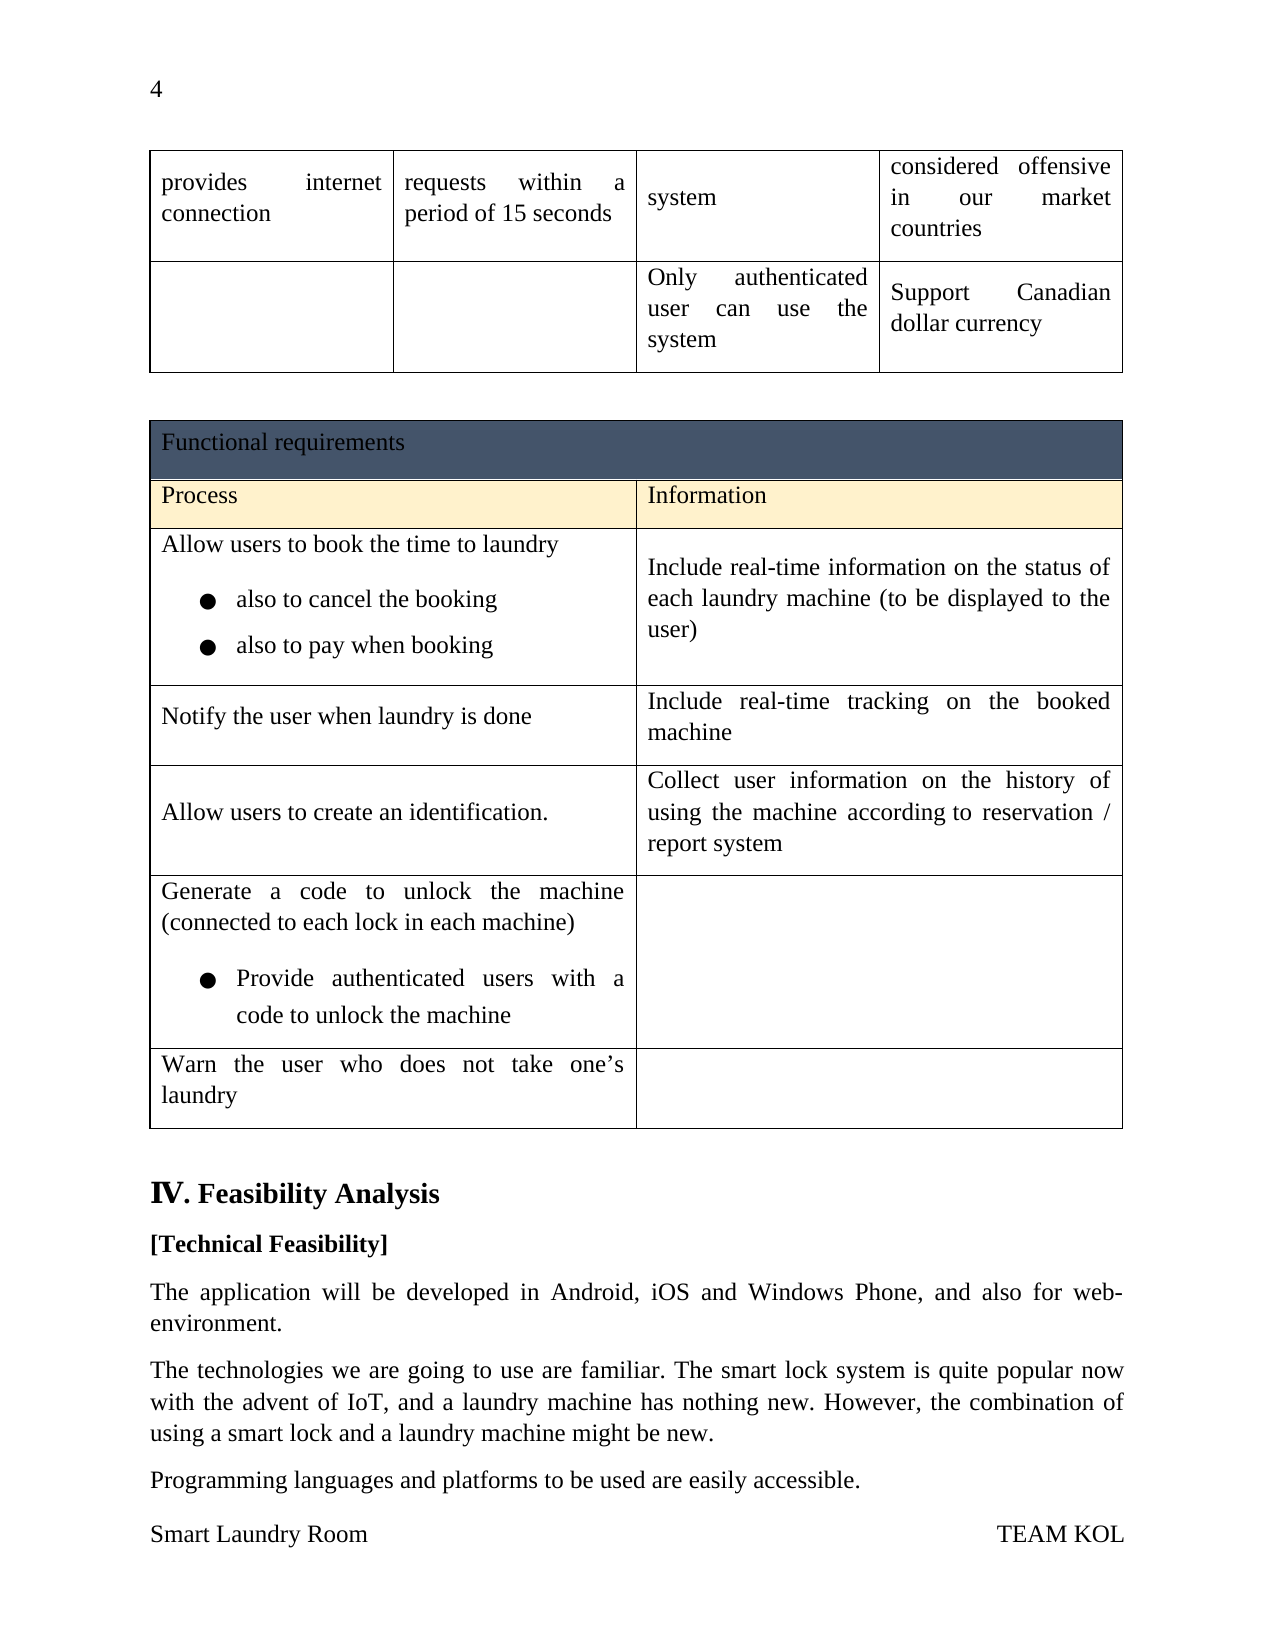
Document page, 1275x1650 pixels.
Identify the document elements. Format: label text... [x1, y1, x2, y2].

subtitle Ⅳ. Feasibility Analysis [150, 1176, 1125, 1210]
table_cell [151, 151, 393, 261]
table_cell [394, 262, 636, 372]
text Programming languages and platforms to be used are easily accessible. [150, 1465, 1125, 1494]
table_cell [394, 151, 636, 261]
table_cell Collect user information on the history of using the machine according to reservation / report system [637, 766, 1122, 875]
table_cell [637, 1049, 1122, 1128]
table_cell Allow users to book the time to laundry also to cancel the booking also to pay when booking [151, 529, 636, 685]
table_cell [880, 151, 1122, 261]
table_cell Only authenticated user can use the system [637, 262, 879, 372]
table_cell Include real-time information on the status of each laundry machine (to be displayed to the user) [637, 529, 1122, 685]
table_cell Information [637, 481, 1122, 528]
table_cell Warn the user who does not take one’s laundry [151, 1049, 636, 1128]
table_cell Allow users to create an identification. [151, 766, 636, 875]
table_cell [637, 151, 879, 261]
table_cell Include real-time tracking on the booked machine [637, 686, 1122, 764]
table_cell Generate a code to unlock the machine (connected to each lock in each machine) Provide authenticated users with a code to unlock the machine [151, 876, 636, 1048]
table_cell Process [151, 481, 636, 528]
text The technologies we are going to use are familiar. The smart lock system is quite popular now with the advent of IoT, and a laundry machine has nothing new. However, the combination of using a smart lock and a laundry machine might be new. [150, 1356, 1125, 1446]
table_cell [637, 876, 1122, 1048]
subtitle [Technical Feasibility] [150, 1229, 1125, 1258]
table_cell Support Canadian dollar currency [880, 262, 1122, 372]
table_cell [151, 262, 393, 372]
text The application will be developed in Android, iOS and Windows Phone, and also for web-environment. [150, 1277, 1125, 1337]
table_header Functional requirements [151, 421, 1122, 479]
table_cell Notify the user when laundry is done [151, 686, 636, 764]
